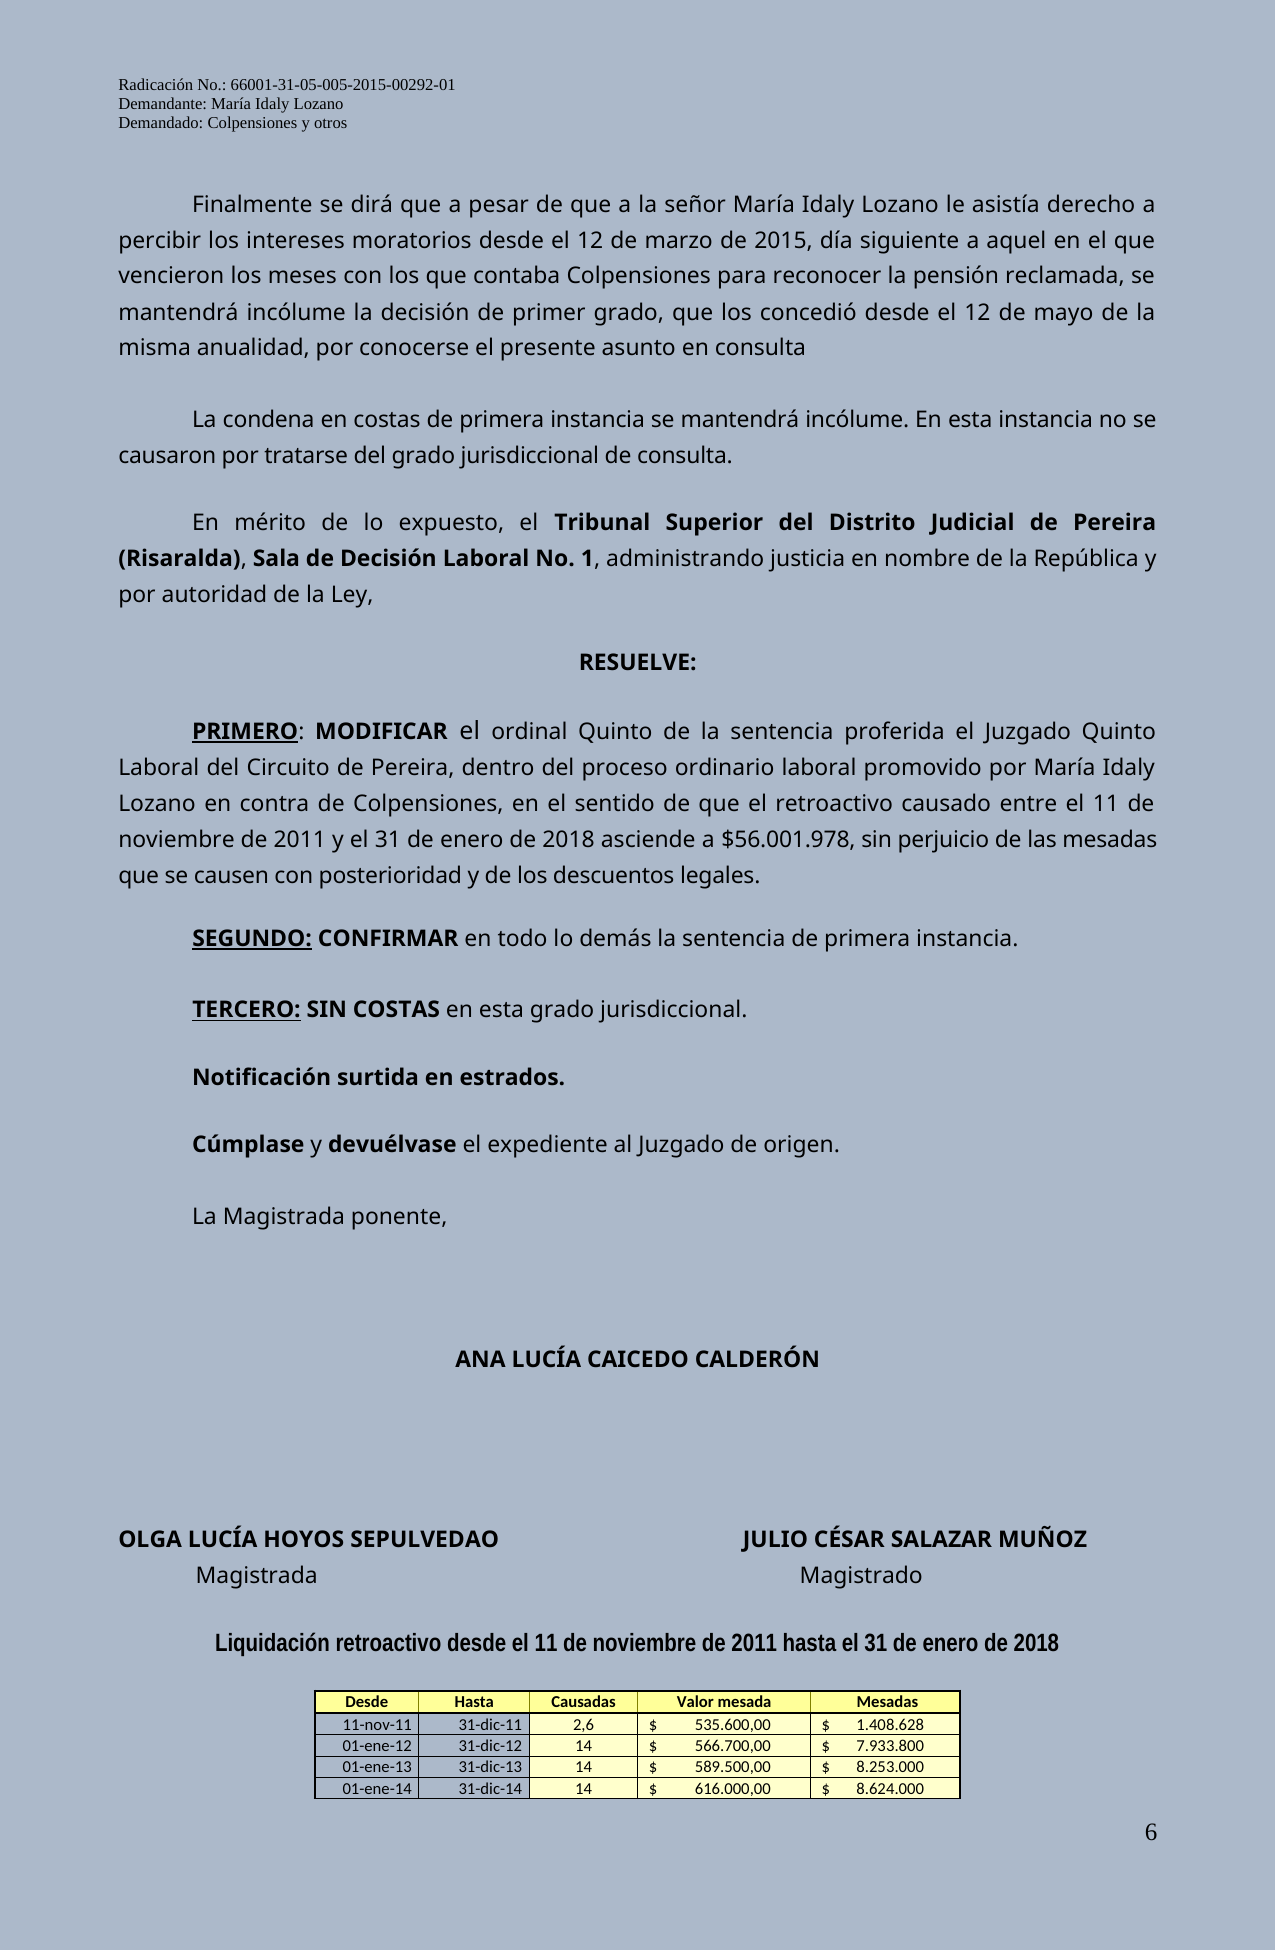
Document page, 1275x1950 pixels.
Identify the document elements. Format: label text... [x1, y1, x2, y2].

table_cell 14 [530, 1735, 637, 1756]
table_cell 31-dic-12 [419, 1735, 529, 1756]
text En mérito de lo expuesto, el Tribunal Superior del Distrito Judicial de Pereira (Risaralda), Sala de Decisión Laboral No. 1, administrando justicia en nombre de la República y por autoridad de la Ley, [118, 506, 1157, 609]
table_cell 31-dic-14 [419, 1778, 529, 1798]
table_cell 14 [530, 1778, 637, 1798]
table_cell 31-dic-11 [419, 1714, 529, 1734]
table_header Valor mesada [638, 1692, 810, 1712]
text Cúmplase y devuélvase el expediente al Juzgado de origen. [118, 1128, 1157, 1159]
table_cell $ 1.408.628 [811, 1714, 959, 1734]
text TERCERO: SIN COSTAS en esta grado jurisdiccional. [118, 993, 1157, 1024]
table_header Hasta [419, 1692, 529, 1712]
table_cell $ 535.600,00 [638, 1714, 810, 1734]
text Finalmente se dirá que a pesar de que a la señor María Idaly Lozano le asistía derecho a percibir los intereses moratorios desde el 12 de marzo de 2015, día siguiente a aquel en el que vencieron los meses con los que contaba Colpensiones para reconocer la pensión reclamada, se mantendrá incólume la decisión de primer grado, que los concedió desde el 12 de mayo de la misma anualidad, por conocerse el presente asunto en consulta [118, 188, 1157, 363]
table_cell $ 616.000,00 [638, 1778, 810, 1798]
table_cell 11-nov-11 [316, 1714, 418, 1734]
table_header Causadas [530, 1692, 637, 1712]
table_cell 01-ene-12 [316, 1735, 418, 1756]
table_cell $ 7.933.800 [811, 1735, 959, 1756]
text PRIMERO: MODIFICAR el ordinal Quinto de la sentencia proferida el Juzgado Quinto Laboral del Circuito de Pereira, dentro del proceso ordinario laboral promovido por María Idaly Lozano en contra de Colpensiones, en el sentido de que el retroactivo causado entre el 11 de noviembre de 2011 y el 31 de enero de 2018 asciende a $56.001.978, sin perjuicio de las mesadas que se causen con posterioridad y de los descuentos legales. [118, 713, 1157, 890]
text Magistrada Magistrado [118, 1559, 1157, 1590]
table_cell $ 589.500,00 [638, 1757, 810, 1777]
table_cell $ 8.253.000 [811, 1757, 959, 1777]
table_cell 14 [530, 1757, 637, 1777]
text La condena en costas de primera instancia se mantendrá incólume. En esta instancia no se causaron por tratarse del grado jurisdiccional de consulta. [118, 403, 1157, 470]
table_cell 01-ene-13 [316, 1757, 418, 1777]
text SEGUNDO: CONFIRMAR en todo lo demás la sentencia de primera instancia. [118, 921, 1157, 953]
text Liquidación retroactivo desde el 11 de noviembre de 2011 hasta el 31 de enero de 2018 [118, 1628, 1157, 1656]
table_cell $ 8.624.000 [811, 1778, 959, 1798]
text Notificación surtida en estrados. [118, 1061, 1157, 1092]
table_cell 2,6 [530, 1714, 637, 1734]
table_cell 01-ene-14 [316, 1778, 418, 1798]
subtitle ANA LUCÍA CAICEDO CALDERÓN [118, 1343, 1157, 1374]
table_cell $ 566.700,00 [638, 1735, 810, 1756]
table_header Mesadas [811, 1692, 959, 1712]
table_header Desde [316, 1692, 418, 1712]
table_cell 31-dic-13 [419, 1757, 529, 1777]
text La Magistrada ponente, [118, 1199, 1157, 1231]
text OLGA LUCÍA HOYOS SEPULVEDAO JULIO CÉSAR SALAZAR MUÑOZ [118, 1523, 1157, 1554]
text RESUELVE: [118, 645, 1157, 677]
